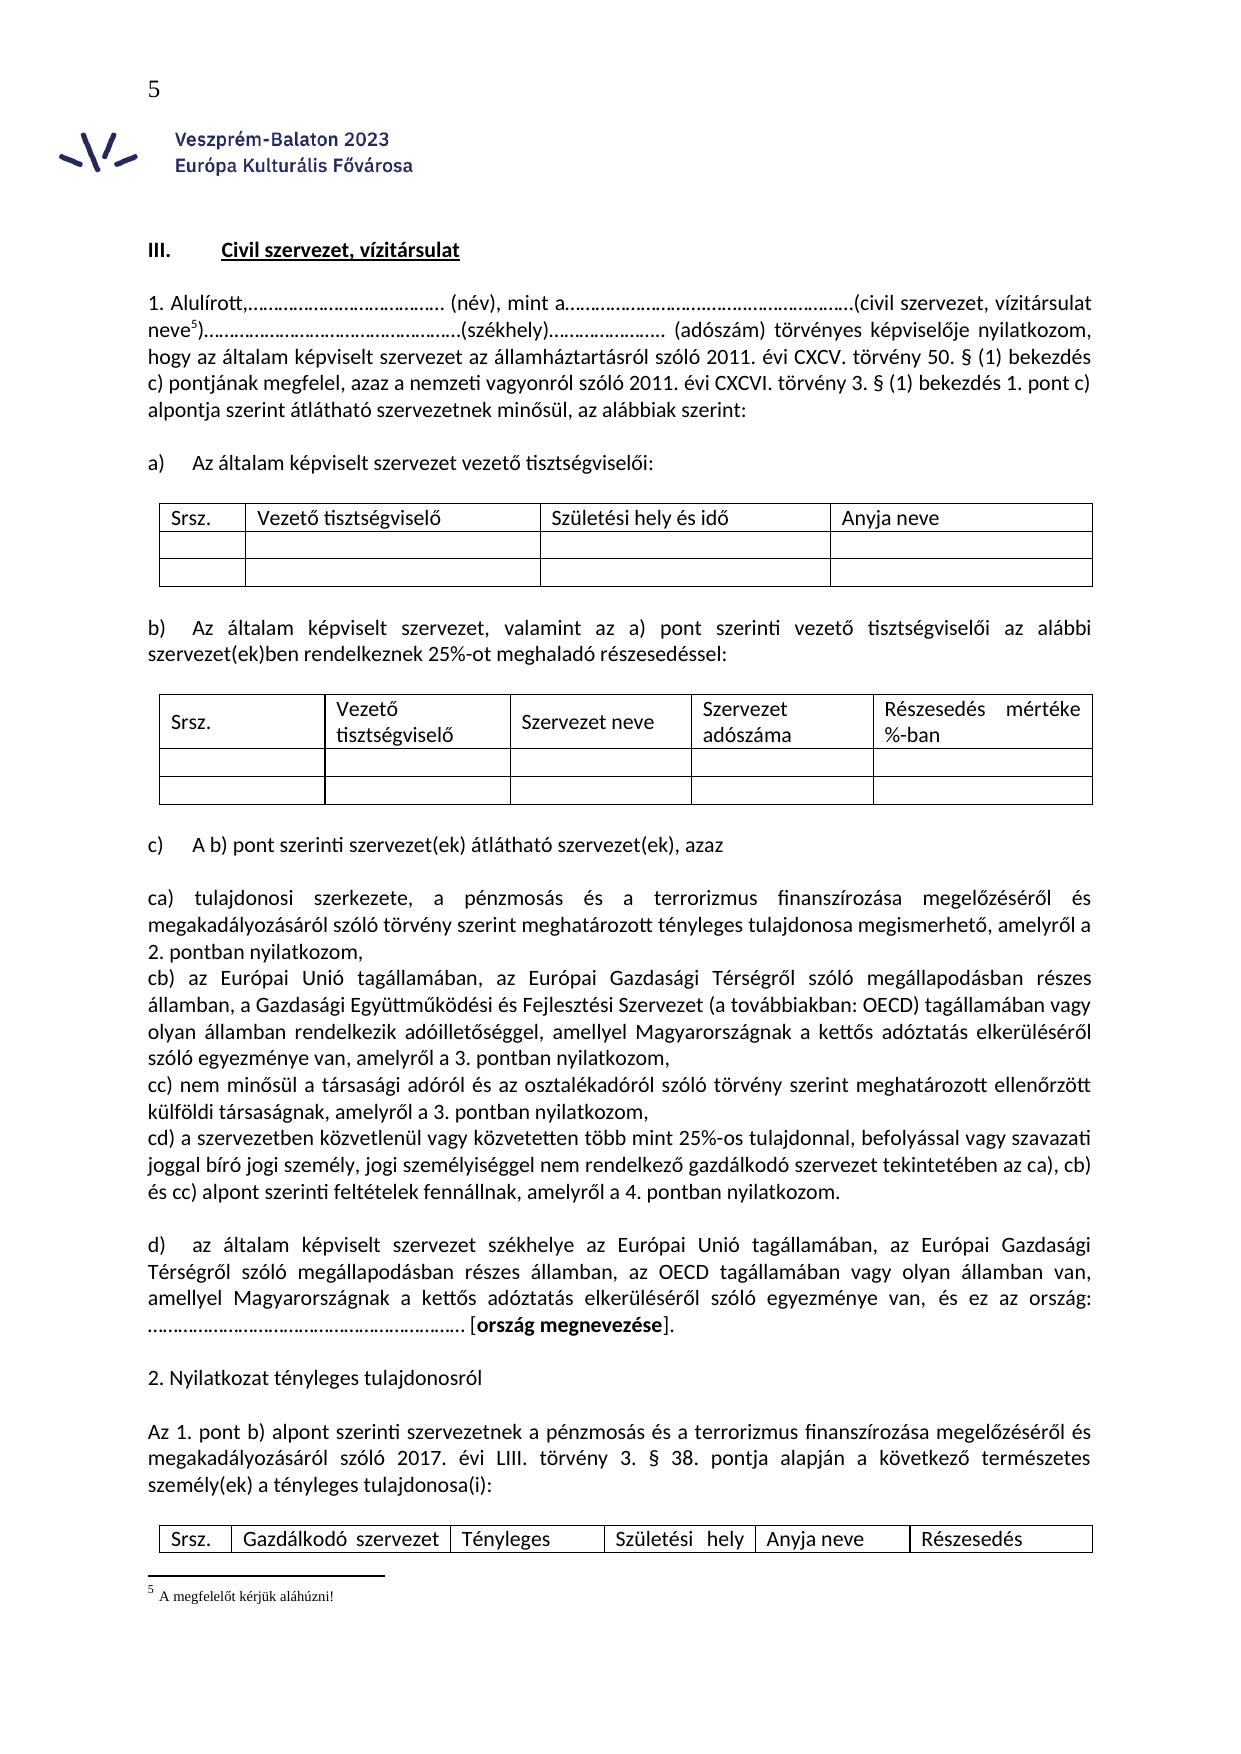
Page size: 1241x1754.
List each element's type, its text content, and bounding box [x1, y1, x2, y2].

text 2. Nyilatkozat tényleges tulajdonosról [148, 1364, 1092, 1391]
text cd) a szervezetben közvetlenül vagy közvetetten több mint 25%-os tulajdonnal, befolyással vagy szavazati joggal bíró jogi személy, jogi személyiséggel nem rendelkező gazdálkodó szervezet tekintetében az ca), cb) és cc) alpont szerinti feltételek fennállnak, amelyről a 4. pontban nyilatkozom. [148, 1124, 1092, 1204]
table_cell [831, 532, 1092, 558]
table_cell [326, 749, 510, 776]
table_header Szervezet neve [511, 695, 691, 748]
list Civil szervezet, vízitársulat [148, 236, 1092, 263]
table_cell [511, 777, 691, 803]
text 1. Alulírott,………………………………… (név), mint a……………………….……..…………………(civil szervezet, vízitársulat neve)……………………………………………(székhely)………………….. (adószám) törvényes képviselője nyilatkozom, hogy az általam képviselt szervezet az államháztartásról szóló 2011. évi CXCV. törvény 50. § (1) bekezdés c) pontjának megfelel, azaz a nemzeti vagyonról szóló 2011. évi CXCVI. törvény 3. § (1) bekezdés 1. pont c) alpontja szerint átlátható szervezetnek minősül, az alábbiak szerint: [148, 289, 1092, 423]
text cc) nem minősül a társasági adóról és az osztalékadóról szóló törvény szerint meghatározott ellenőrzött külföldi társaságnak, amelyről a 3. pontban nyilatkozom, [148, 1071, 1092, 1124]
table_header Szervezet adószáma [692, 695, 873, 748]
table_header Anyja neve [831, 504, 1092, 531]
table_header Anyja neve [756, 1526, 909, 1552]
table_cell [246, 559, 540, 586]
table_cell [874, 749, 1092, 776]
table_header Születési hely és idő [541, 504, 830, 531]
table_cell [541, 559, 830, 586]
list az általam képviselt szervezet székhelye az Európai Unió tagállamában, az Európai Gazdasági Térségről szóló megállapodásban részes államban, az OECD tagállamában vagy olyan államban van, amellyel Magyarországnak a kettős adóztatás elkerüléséről szóló egyezménye van, és ez az ország: ……………………………………………………… [ország megnevezése]. [148, 1231, 1092, 1338]
table_header Srsz. [160, 1526, 231, 1552]
table_cell [692, 777, 873, 803]
table_cell [246, 532, 540, 558]
text Az 1. pont b) alpont szerinti szervezetnek a pénzmosás és a terrorizmus finanszírozása megelőzéséről és megakadályozásáról szóló 2017. évi LIII. törvény 3. § 38. pontja alapján a következő természetes személy(ek) a tényleges tulajdonosa(i): [148, 1418, 1092, 1498]
table_cell [541, 532, 830, 558]
list A b) pont szerinti szervezet(ek) átlátható szervezet(ek), azaz [148, 831, 1092, 858]
table_cell [874, 777, 1092, 803]
table_cell [831, 559, 1092, 586]
table_header Részesedés mértéke %-ban [874, 695, 1092, 748]
list Az általam képviselt szervezet, valamint az a) pont szerinti vezető tisztségviselői az alábbi szervezet(ek)ben rendelkeznek 25%-ot meghaladó részesedéssel: [148, 614, 1092, 667]
text cb) az Európai Unió tagállamában, az Európai Gazdasági Térségről szóló megállapodásban részes államban, a Gazdasági Együttműködési és Fejlesztési Szervezet (a továbbiakban: OECD) tagállamában vagy olyan államban rendelkezik adóilletőséggel, amellyel Magyarországnak a kettős adóztatás elkerüléséről szóló egyezménye van, amelyről a 3. pontban nyilatkozom, [148, 964, 1092, 1071]
table_cell [326, 777, 510, 803]
table_cell [692, 749, 873, 776]
list Az általam képviselt szervezet vezető tisztségviselői: [148, 449, 1092, 476]
picture [1, 28, 1227, 263]
table_cell [511, 749, 691, 776]
table_cell [160, 559, 245, 586]
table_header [451, 1526, 604, 1552]
table_cell [160, 532, 245, 558]
table_header Srsz. [160, 695, 324, 748]
table_cell [160, 749, 324, 776]
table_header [232, 1526, 450, 1552]
table_header Srsz. [160, 504, 245, 531]
text ca) tulajdonosi szerkezete, a pénzmosás és a terrorizmus finanszírozása megelőzéséről és megakadályozásáról szóló törvény szerint meghatározott tényleges tulajdonosa megismerhető, amelyről a 2. pontban nyilatkozom, [148, 884, 1092, 964]
table_header Vezető tisztségviselő [246, 504, 540, 531]
table_cell [160, 777, 324, 803]
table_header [605, 1526, 755, 1552]
table_header Vezető tisztségviselő [326, 695, 510, 748]
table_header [911, 1526, 1092, 1552]
